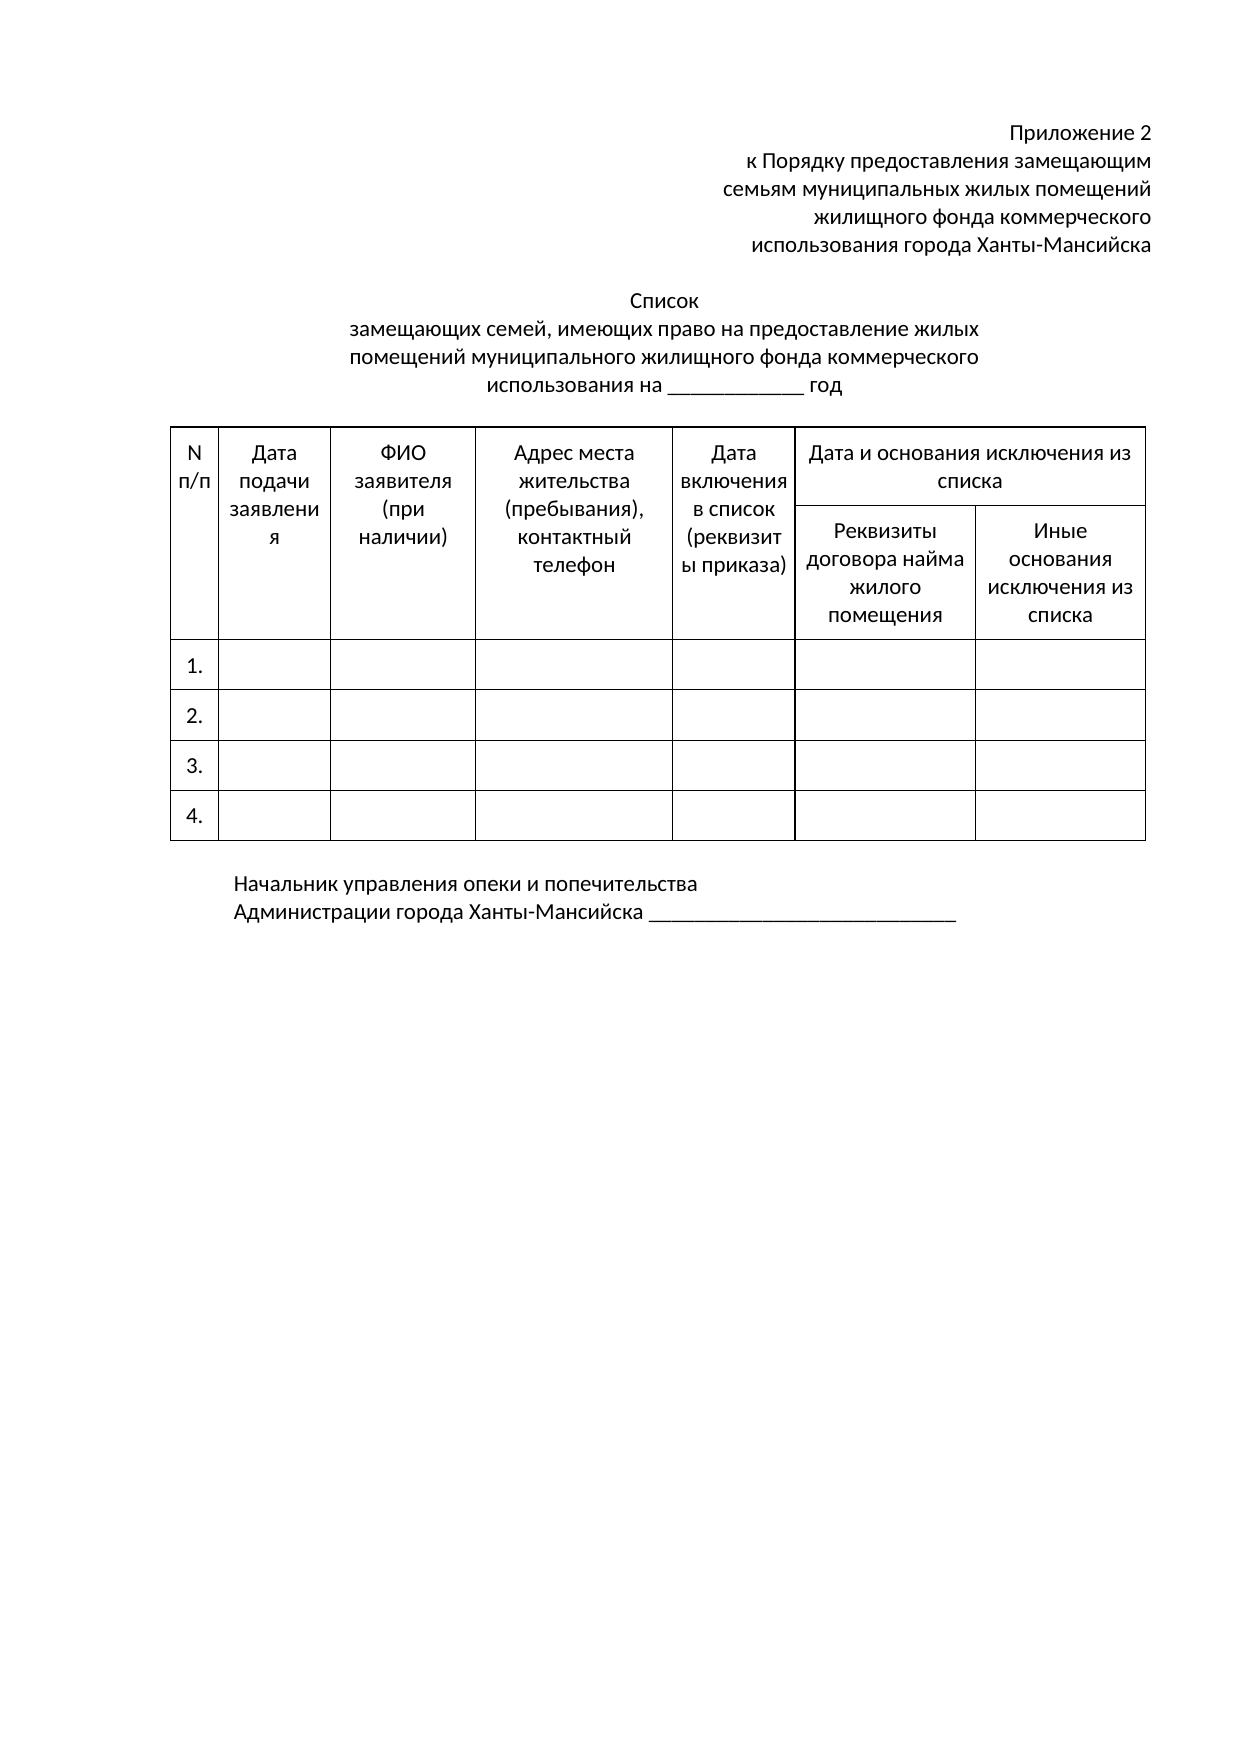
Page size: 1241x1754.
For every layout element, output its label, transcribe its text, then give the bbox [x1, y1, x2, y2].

table_cell [331, 640, 475, 689]
text семьям муниципальных жилых помещений [177, 174, 1152, 202]
table_cell [331, 741, 475, 790]
table_cell [976, 690, 1145, 740]
table_cell 2. [171, 690, 218, 740]
text помещений муниципального жилищного фонда коммерческого [177, 342, 1152, 370]
table_cell 1. [171, 640, 218, 689]
table_header Адрес места жительства (пребывания), контактный телефон [476, 428, 672, 639]
text к Порядку предоставления замещающим [177, 146, 1152, 174]
table_cell [219, 640, 330, 689]
table_cell 4. [171, 791, 218, 840]
table_cell [219, 690, 330, 740]
table_cell [796, 690, 975, 740]
text Администрации города Ханты-Мансийска ___________________________ [177, 897, 1152, 925]
text использования города Ханты-Мансийска [177, 230, 1152, 258]
table_cell Иные основания исключения из списка [976, 506, 1145, 639]
table_cell [476, 690, 672, 740]
table_cell [673, 791, 794, 840]
table_cell [476, 640, 672, 689]
table_header N п/п [171, 428, 218, 639]
table_cell [476, 791, 672, 840]
text жилищного фонда коммерческого [177, 202, 1152, 230]
table_cell [976, 791, 1145, 840]
text Список [177, 286, 1152, 314]
text замещающих семей, имеющих право на предоставление жилых [177, 314, 1152, 342]
table_cell [976, 741, 1145, 790]
table_cell [219, 741, 330, 790]
table_cell [796, 791, 975, 840]
table_cell [673, 690, 794, 740]
table_header Дата включения в список (реквизиты приказа) [673, 428, 794, 639]
table_cell Реквизиты договора найма жилого помещения [796, 506, 975, 639]
table_cell [976, 640, 1145, 689]
table_cell [219, 791, 330, 840]
table_cell 3. [171, 741, 218, 790]
text Начальник управления опеки и попечительства [177, 869, 1152, 897]
table_cell [331, 690, 475, 740]
table_cell [673, 640, 794, 689]
text использования на ____________ год [177, 370, 1152, 398]
table_cell [476, 741, 672, 790]
table_header ФИО заявителя (при наличии) [331, 428, 475, 639]
table_cell [331, 791, 475, 840]
table_cell [673, 741, 794, 790]
table_header Дата подачи заявления [219, 428, 330, 639]
text Приложение 2 [177, 118, 1152, 146]
table_header Дата и основания исключения из списка [796, 428, 1145, 505]
table_cell [796, 741, 975, 790]
table_cell [796, 640, 975, 689]
